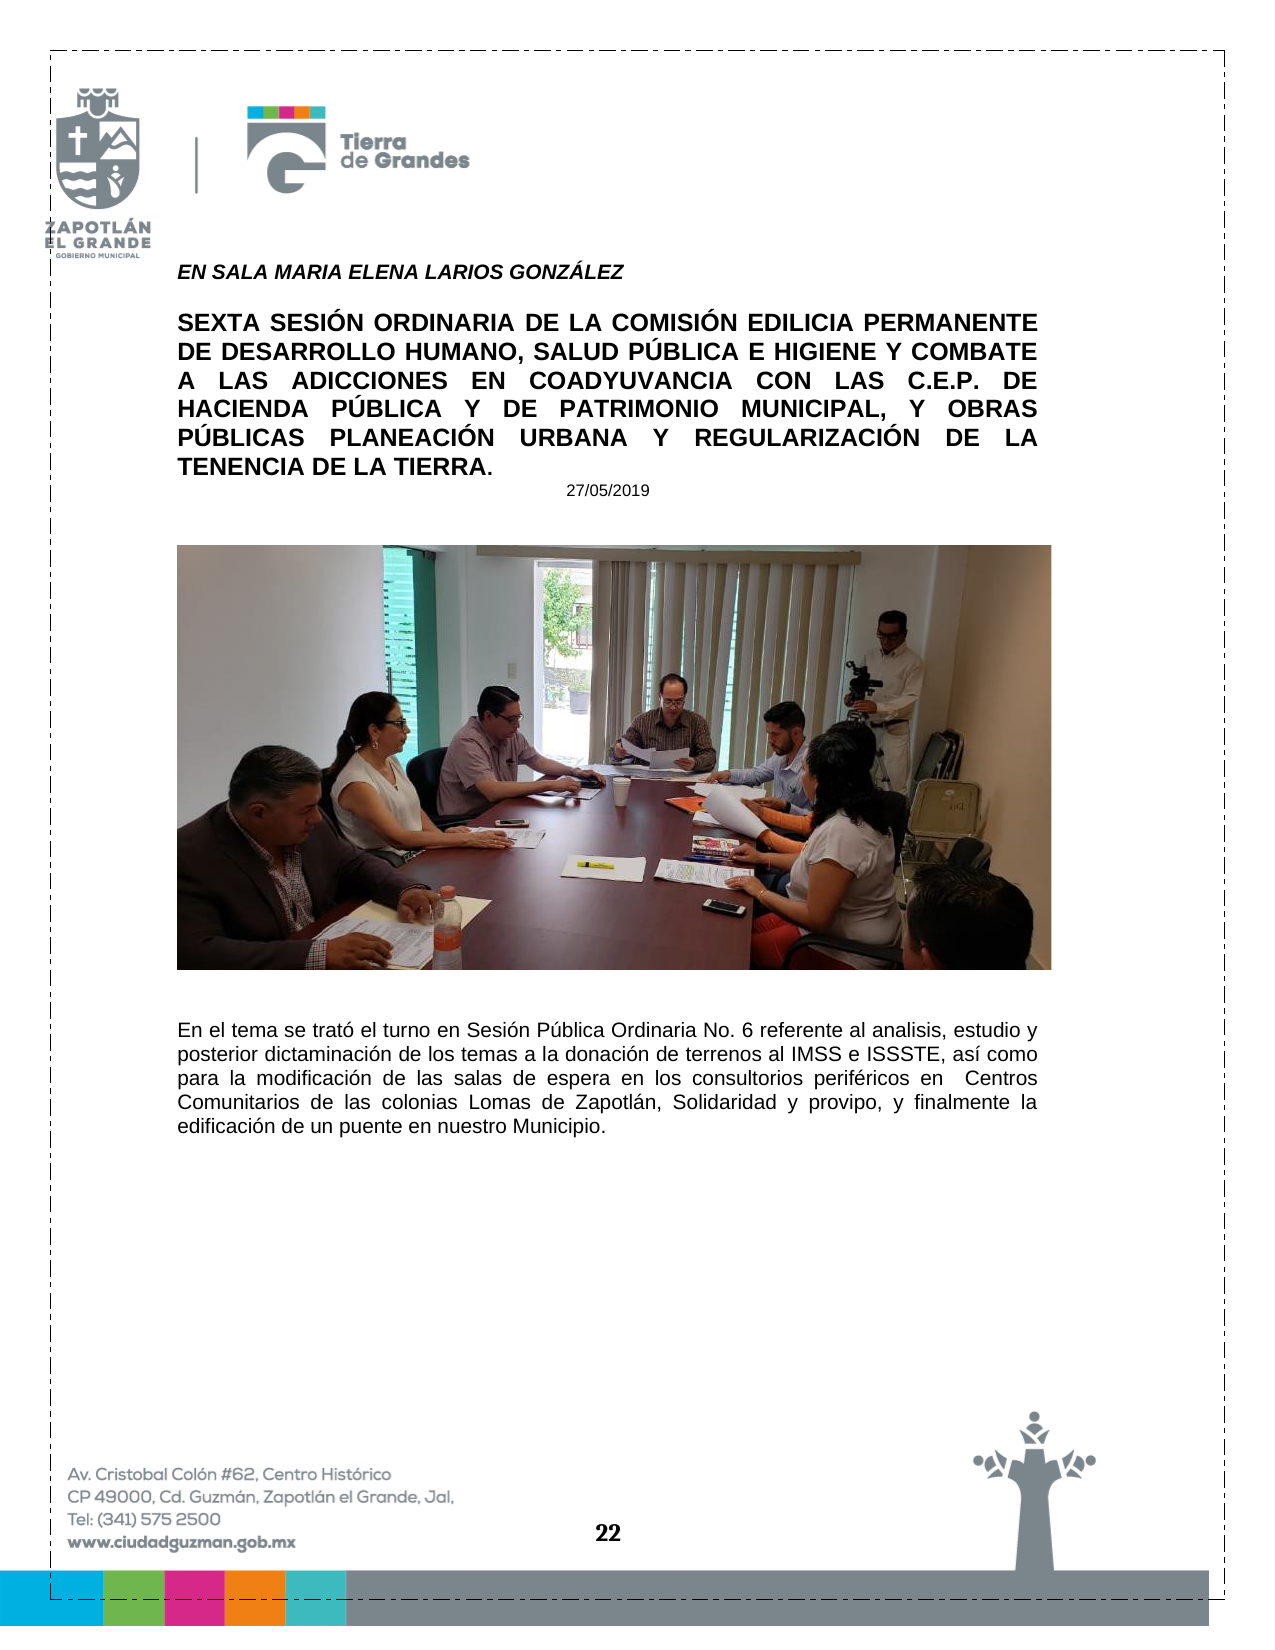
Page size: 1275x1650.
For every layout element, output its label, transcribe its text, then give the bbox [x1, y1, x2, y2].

text SEXTA SESIÓN ORDINARIA DE LA COMISIÓN EDILICIA PERMANENTE DE DESARROLLO HUMANO, SALUD PÚBLICA E HIGIENE Y COMBATE A LAS ADICCIONES EN COADYUVANCIA CON LAS C.E.P. DE HACIENDA PÚBLICA Y DE PATRIMONIO MUNICIPAL, Y OBRAS PÚBLICAS PLANEACIÓN URBANA Y REGULARIZACIÓN DE LA TENENCIA DE LA TIERRA. [177, 308, 1039, 481]
picture [0, 28, 1246, 1650]
text 27/05/2019 [177, 481, 1039, 500]
text EN SALA MARIA ELENA LARIOS GONZÁLEZ [177, 260, 1039, 284]
text En el tema se trató el turno en Sesión Pública Ordinaria No. 6 referente al analisis, estudio y posterior dictaminación de los temas a la donación de terrenos al IMSS e ISSSTE, así como para la modificación de las salas de espera en los consultorios periféricos en Centros Comunitarios de las colonias Lomas de Zapotlán, Solidaridad y provipo, y finalmente la edificación de un puente en nuestro Municipio. [177, 1018, 1039, 1137]
